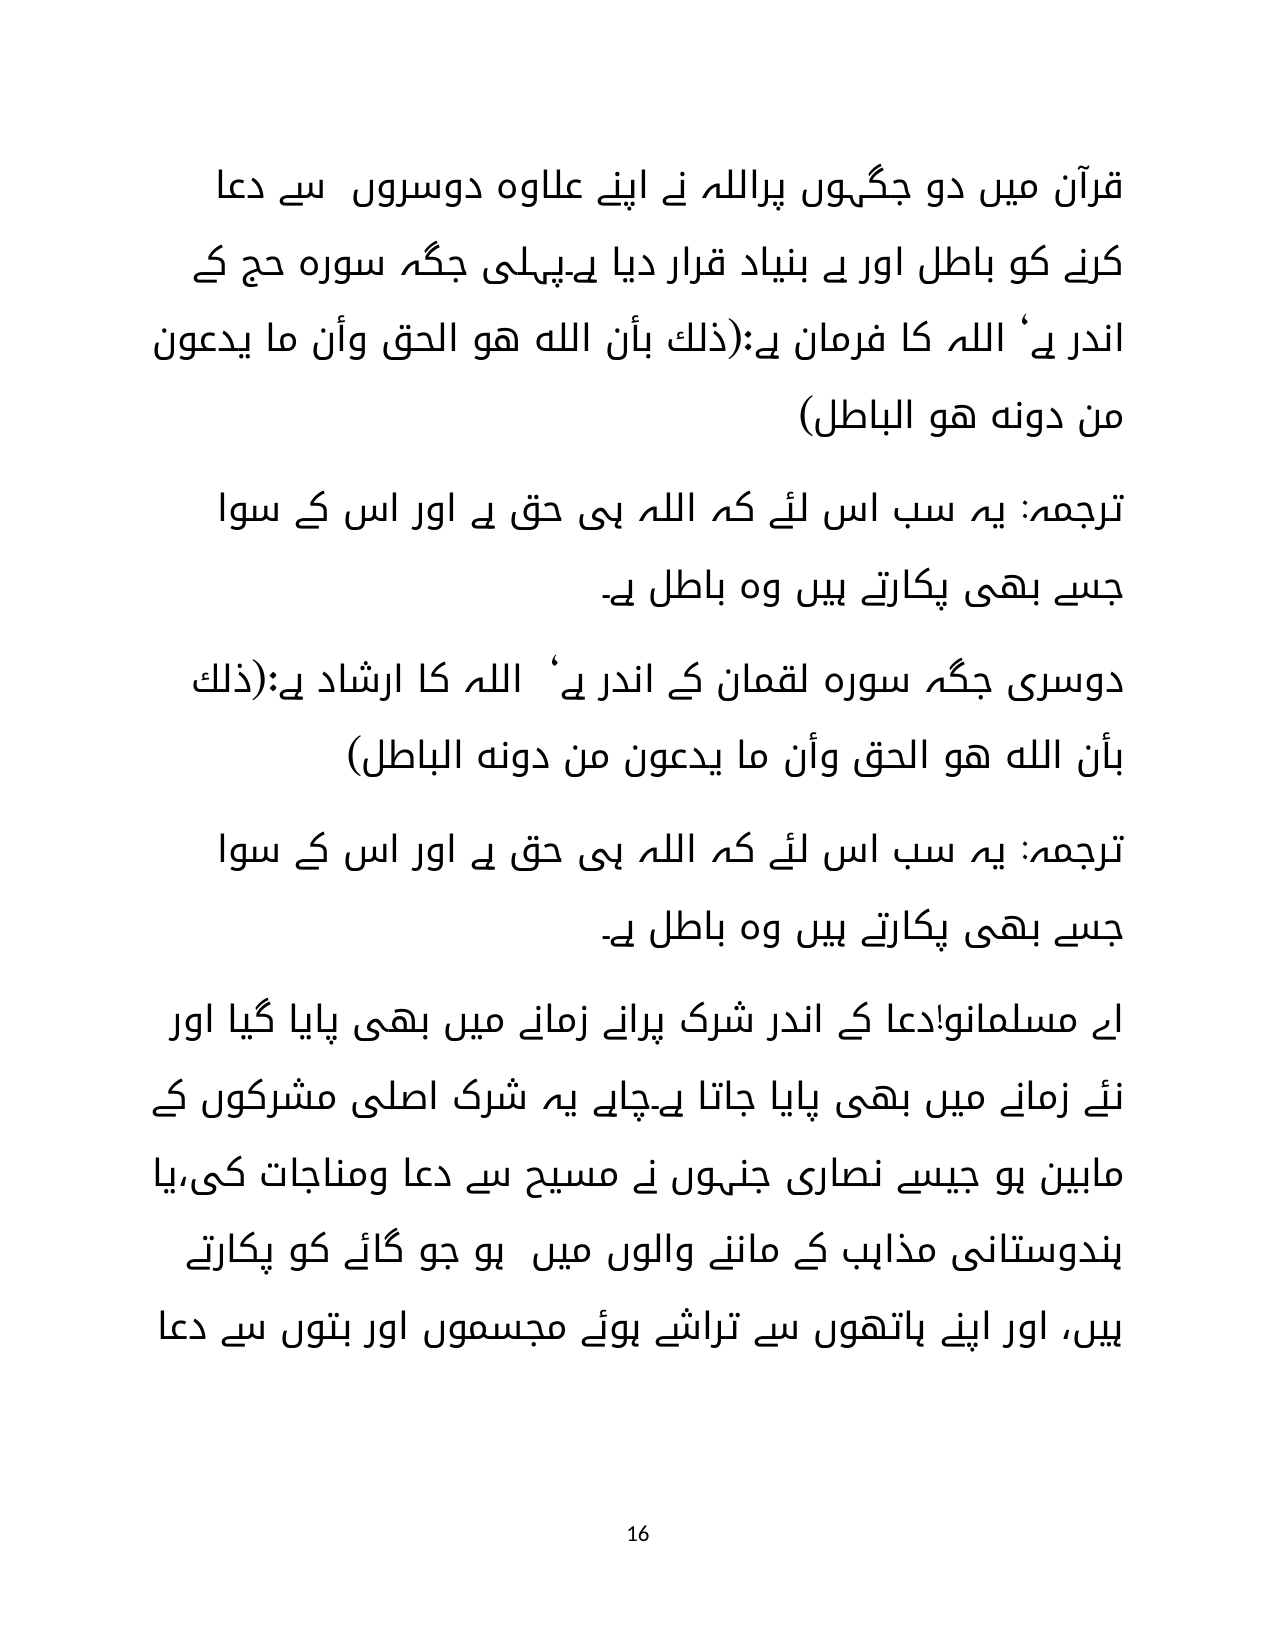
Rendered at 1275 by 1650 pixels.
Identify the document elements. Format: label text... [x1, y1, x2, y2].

text قرآن میں دو جگہوں پراللہ نے اپنے علاوہ دوسروں سے دعا کرنے کو باطل اور بے بنیاد قرار دیا ہے۔پہلی جگہ سورہ حج کے اندر ہے‘ اللہ کا فرمان ہے:(ذلك بأن الله هو الحق وأن ما يدعون من دونه هو الباطل) [150, 150, 1125, 451]
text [150, 984, 1125, 1363]
text ترجمہ: یہ سب اس لئے کہ اللہ ہی حق ہے اور اس کے سوا جسے بھی پکارتے ہیں وہ باطل ہے۔ [150, 814, 1125, 962]
text دوسری جگہ سورہ لقمان کے اندر ہے‘ اللہ کا ارشاد ہے:(ذلك بأن الله هو الحق وأن ما يدعون من دونه الباطل) [150, 644, 1125, 792]
text ترجمہ: یہ سب اس لئے کہ اللہ ہی حق ہے اور اس کے سوا جسے بھی پکارتے ہیں وہ باطل ہے۔ [150, 474, 1125, 622]
